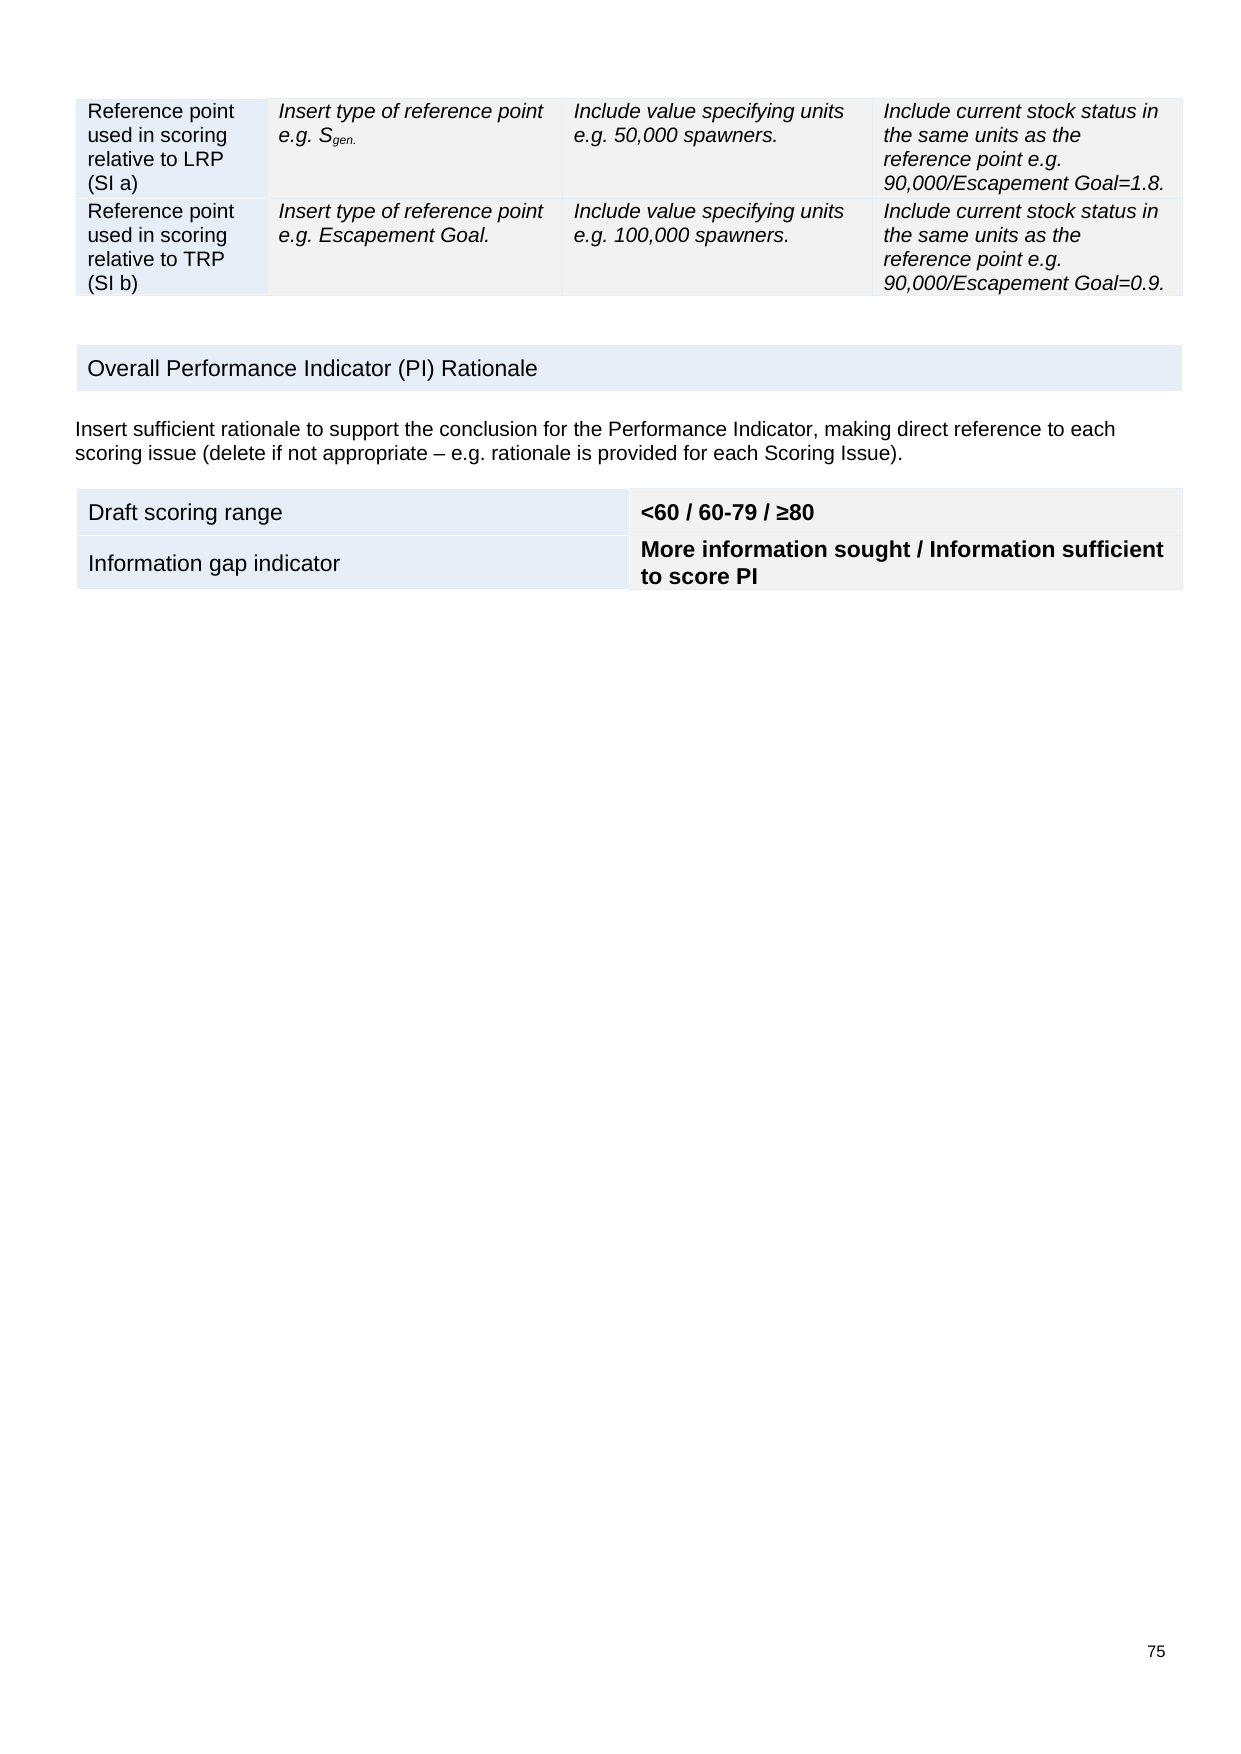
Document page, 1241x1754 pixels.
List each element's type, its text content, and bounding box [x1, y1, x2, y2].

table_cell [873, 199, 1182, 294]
table_cell Insert type of reference point e.g. Sgen. [268, 99, 562, 198]
table_cell Reference point used in scoring relative to LRP (SI a) [77, 99, 267, 198]
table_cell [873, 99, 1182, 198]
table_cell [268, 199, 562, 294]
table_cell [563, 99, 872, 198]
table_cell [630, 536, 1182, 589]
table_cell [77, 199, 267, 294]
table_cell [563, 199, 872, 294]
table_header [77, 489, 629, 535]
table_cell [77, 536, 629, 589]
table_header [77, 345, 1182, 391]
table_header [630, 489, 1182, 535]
text Insert sufficient rationale to support the conclusion for the Performance Indicator, making direct reference to each scoring issue (delete if not appropriate – e.g. rationale is provided for each Scoring Issue). [75, 416, 1165, 464]
